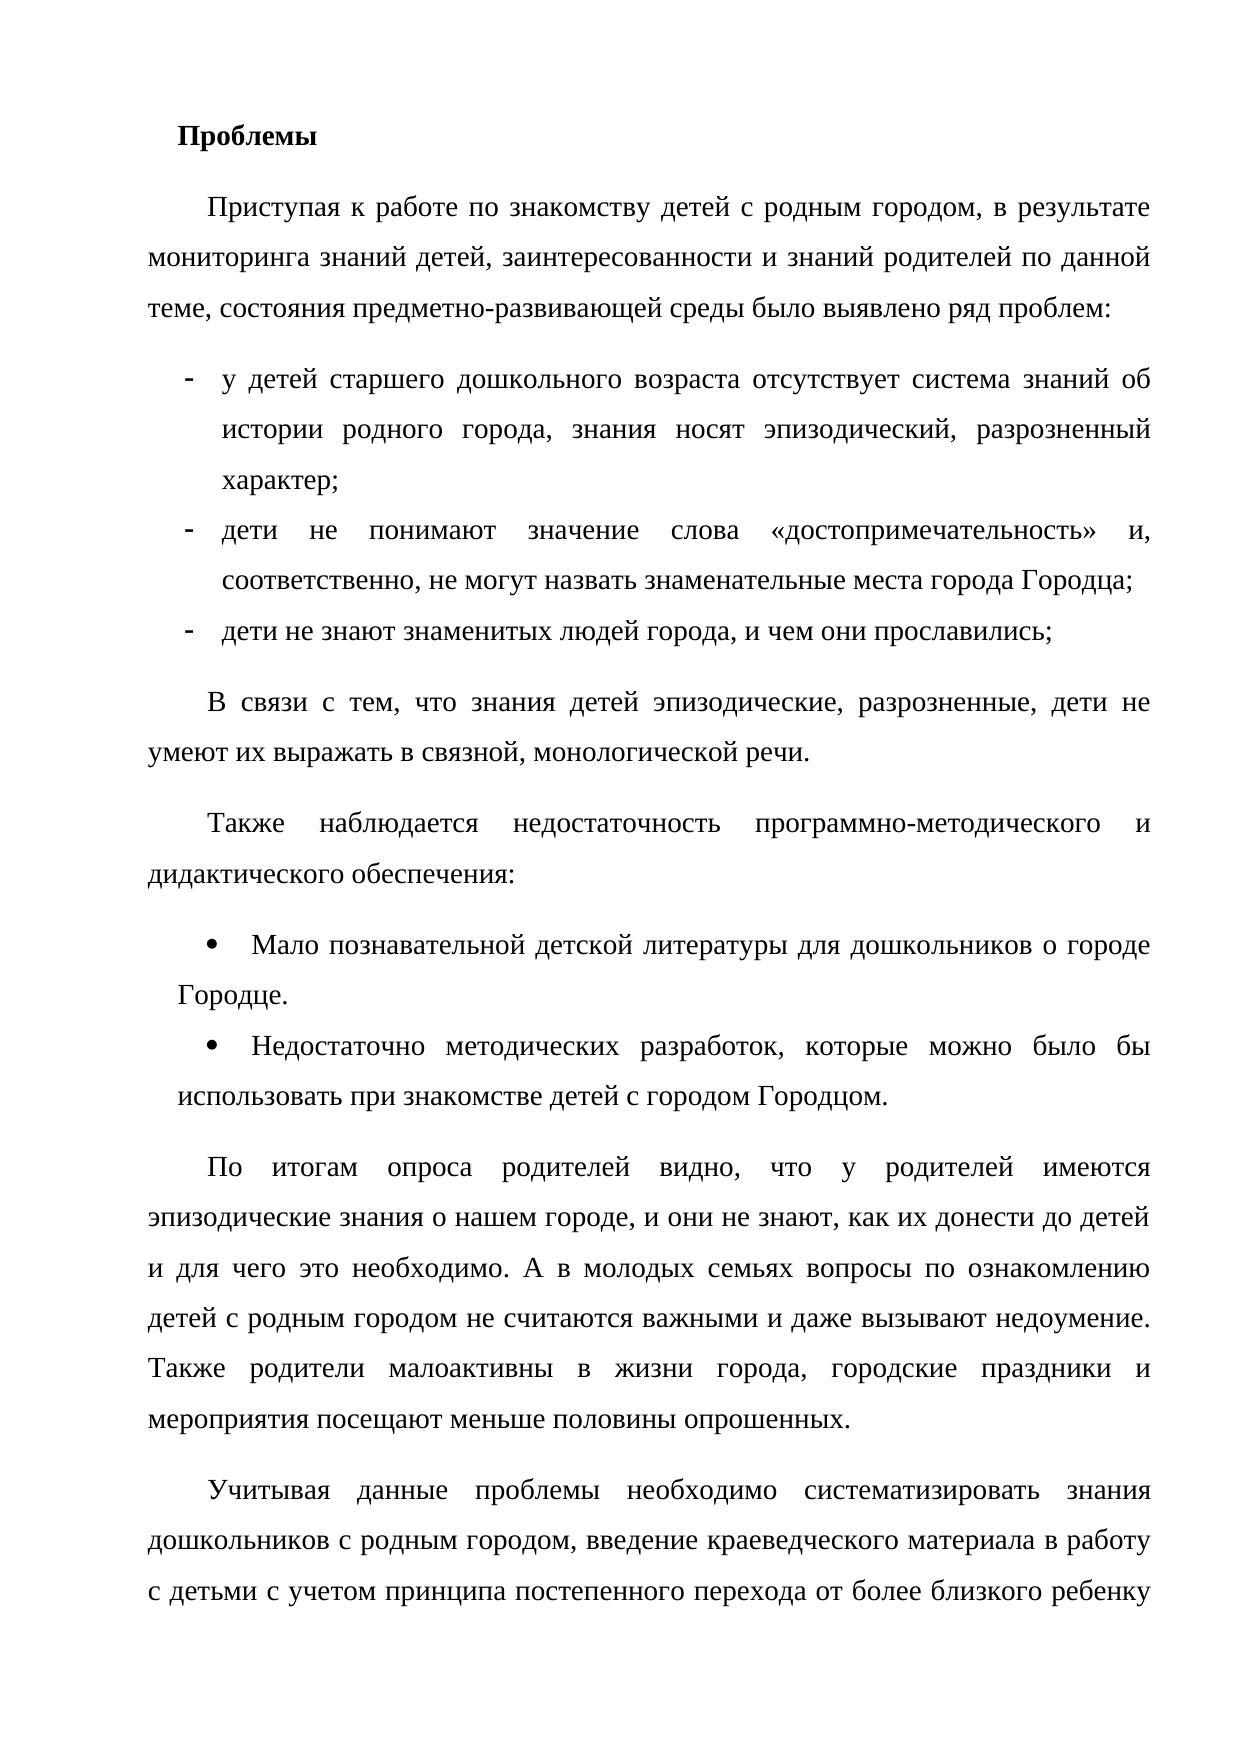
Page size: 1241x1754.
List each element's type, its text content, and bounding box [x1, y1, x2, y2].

list Мало познавательной детской литературы для дошкольников о городе Городце. [177, 927, 1152, 1011]
text Приступая к работе по знакомству детей с родным городом, в результате мониторинга знаний детей, заинтересованности и знаний родителей по данной теме, состояния предметно-развивающей среды было выявлено ряд проблем: [148, 189, 1152, 323]
list у детей старшего дошкольного возраста отсутствует система знаний об истории родного города, знания носят эпизодический, разрозненный характер; [184, 361, 1152, 495]
text Также наблюдается недостаточность программно-методического и дидактического обеспечения: [148, 806, 1152, 889]
text Проблемы [177, 118, 1152, 152]
text По итогам опроса родителей видно, что у родителей имеются эпизодические знания о нашем городе, и они не знают, как их донести до детей и для чего это необходимо. А в молодых семьях вопросы по ознакомлению детей с родным городом не считаются важными и даже вызывают недоумение. Также родители малоактивны в жизни города, городские праздники и мероприятия посещают меньше половины опрошенных. [148, 1149, 1152, 1434]
list дети не понимают значение слова «достопримечательность» и, соответственно, не могут назвать знаменательные места города Городца; [184, 512, 1152, 596]
list дети не знают знаменитых людей города, и чем они прославились; [184, 613, 1152, 646]
list Недостаточно методических разработок, которые можно было бы использовать при знакомстве детей с городом Городцом. [177, 1028, 1152, 1112]
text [148, 1472, 1152, 1606]
text В связи с тем, что знания детей эпизодические, разрозненные, дети не умеют их выражать в связной, монологической речи. [148, 684, 1152, 768]
